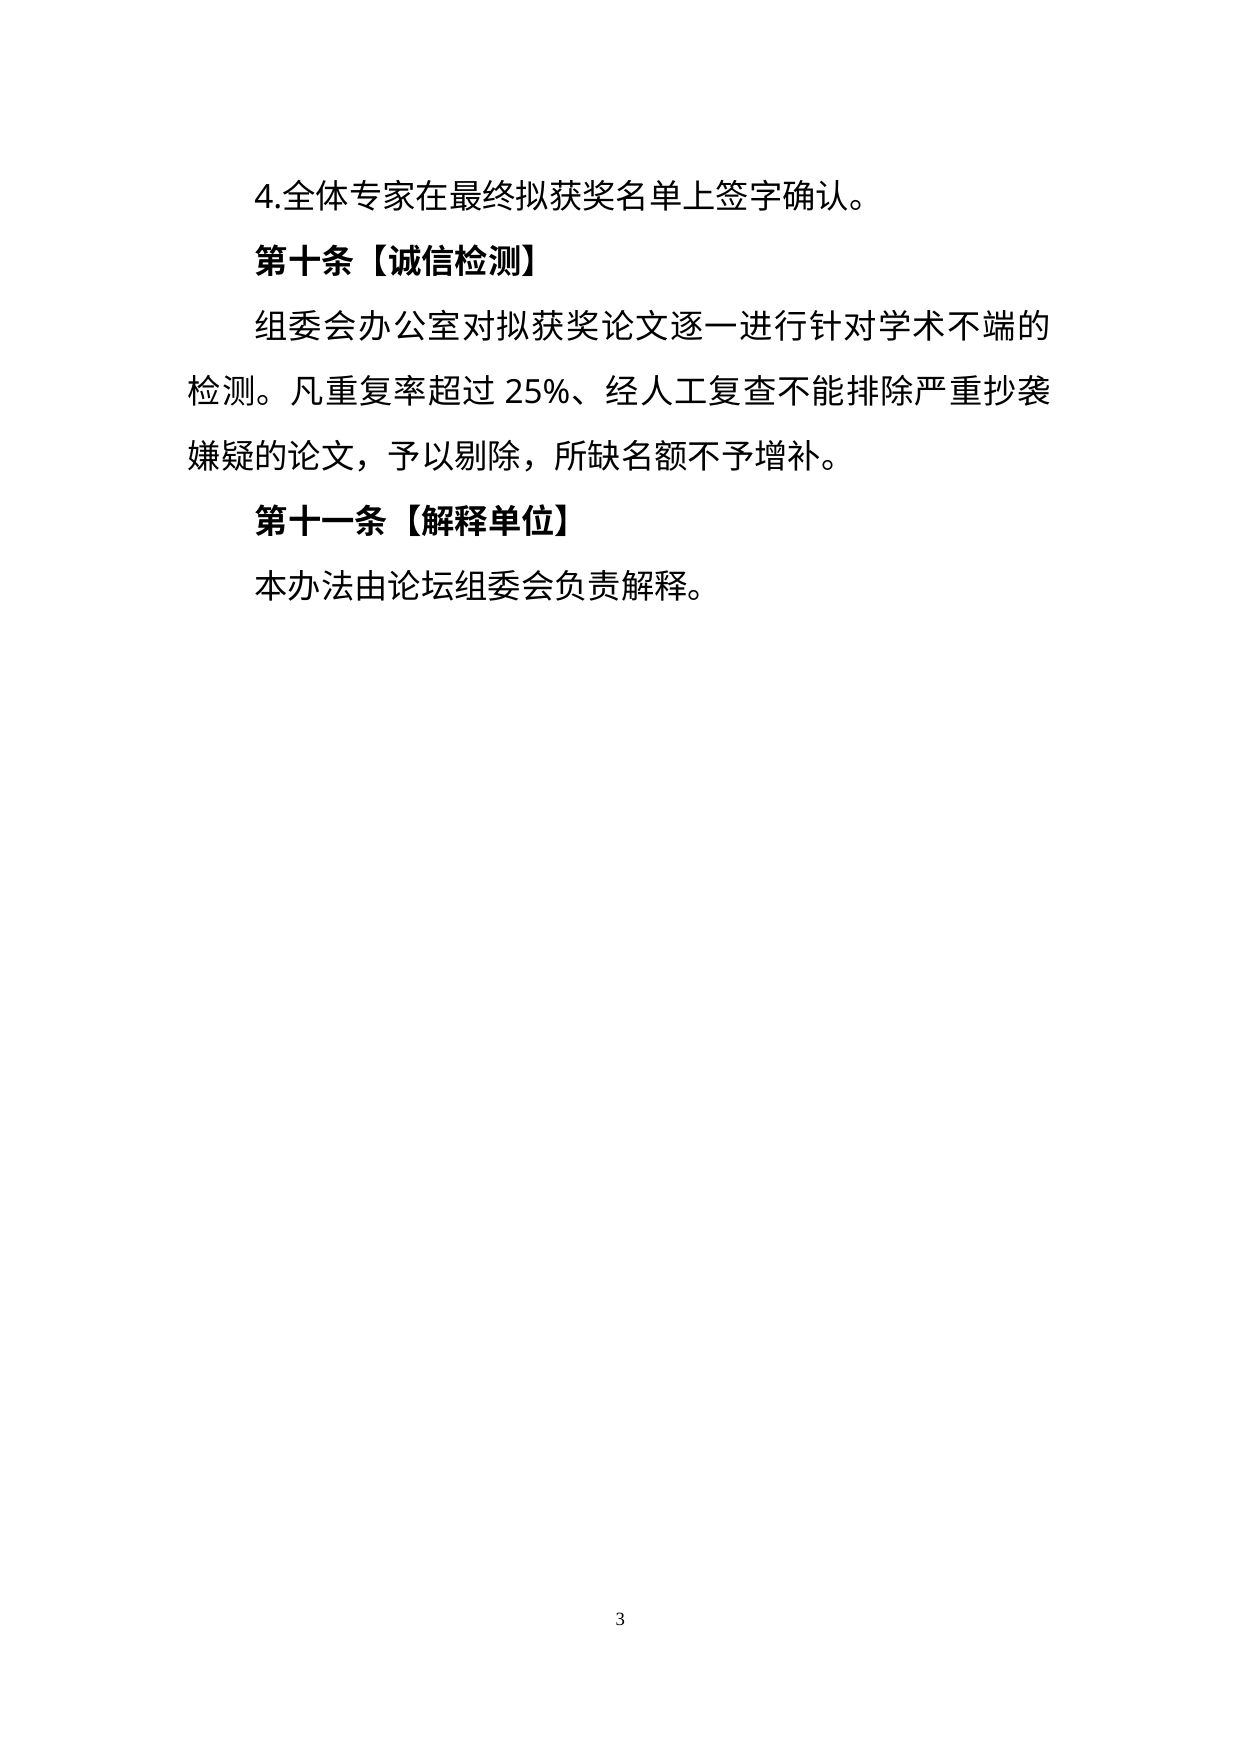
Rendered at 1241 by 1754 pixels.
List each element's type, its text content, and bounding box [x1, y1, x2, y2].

text 第十一条【解释单位】 [187, 487, 1053, 552]
text 第十条【诚信检测】 [187, 227, 1053, 292]
text 4.全体专家在最终拟获奖名单上签字确认。 [187, 162, 1053, 227]
text 组委会办公室对拟获奖论文逐一进行针对学术不端的检测。凡重复率超过25%、经人工复查不能排除严重抄袭嫌疑的论文，予以剔除，所缺名额不予增补。 [187, 292, 1053, 487]
text 本办法由论坛组委会负责解释。 [187, 552, 1053, 617]
